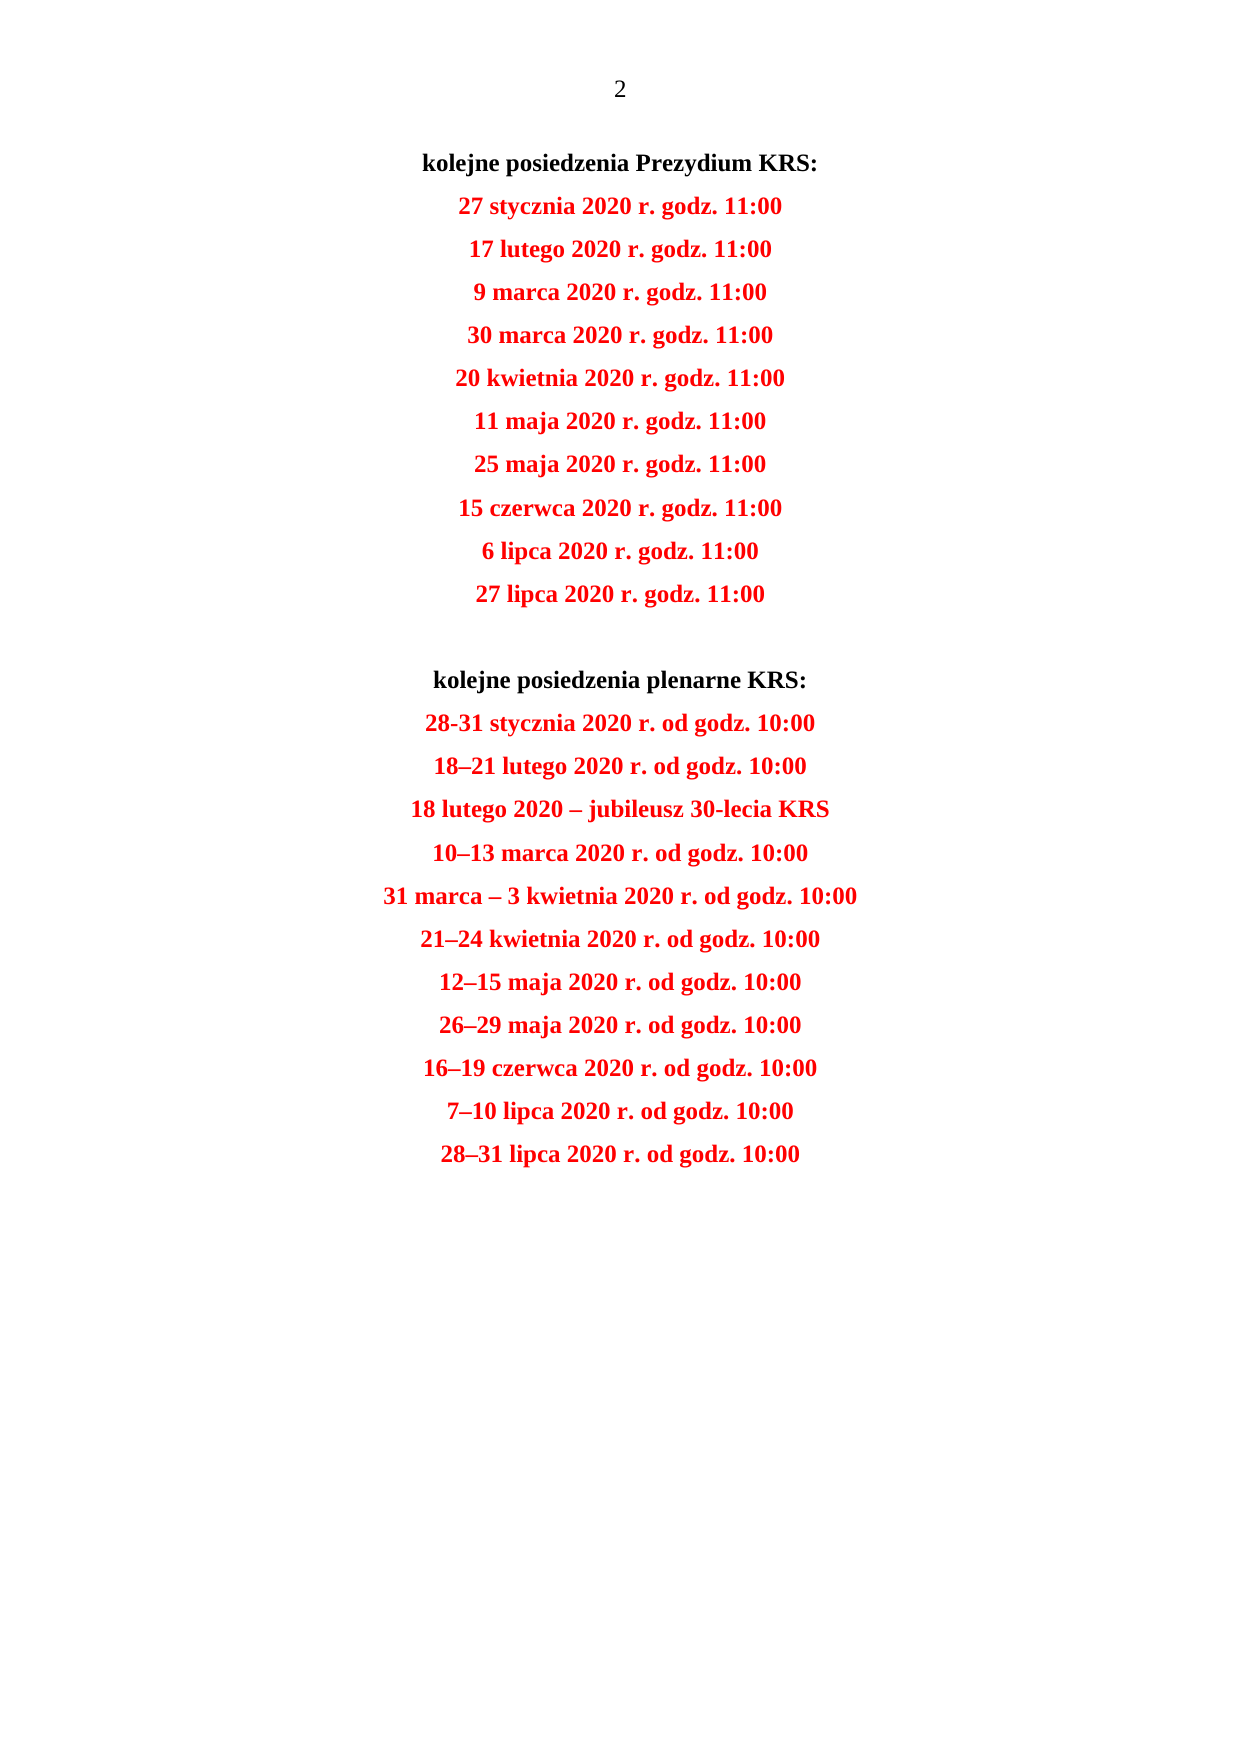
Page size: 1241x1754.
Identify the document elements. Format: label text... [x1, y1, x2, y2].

text 25 maja 2020 r. godz. 11:00 [148, 449, 1093, 478]
text 11 maja 2020 r. godz. 11:00 [148, 406, 1093, 435]
text 18 lutego 2020 – jubileusz 30-lecia KRS [148, 794, 1093, 823]
text 16–19 czerwca 2020 r. od godz. 10:00 [148, 1053, 1093, 1082]
text 20 kwietnia 2020 r. godz. 11:00 [148, 363, 1093, 392]
text 15 czerwca 2020 r. godz. 11:00 [148, 493, 1093, 521]
text 18–21 lutego 2020 r. od godz. 10:00 [148, 751, 1093, 780]
text 12–15 maja 2020 r. od godz. 10:00 [148, 967, 1093, 996]
text 30 marca 2020 r. godz. 11:00 [148, 320, 1093, 349]
text 31 marca – 3 kwietnia 2020 r. od godz. 10:00 [148, 881, 1093, 909]
text 17 lutego 2020 r. godz. 11:00 [148, 234, 1093, 263]
text 27 lipca 2020 r. godz. 11:00 [148, 579, 1093, 608]
text 9 marca 2020 r. godz. 11:00 [148, 277, 1093, 306]
text 10–13 marca 2020 r. od godz. 10:00 [148, 838, 1093, 866]
text 6 lipca 2020 r. godz. 11:00 [148, 536, 1093, 564]
text kolejne posiedzenia Prezydium KRS: [148, 148, 1093, 176]
text 26–29 maja 2020 r. od godz. 10:00 [148, 1010, 1093, 1039]
text 21–24 kwietnia 2020 r. od godz. 10:00 [148, 924, 1093, 953]
text 28–31 lipca 2020 r. od godz. 10:00 [148, 1139, 1093, 1168]
text 28-31 stycznia 2020 r. od godz. 10:00 [148, 708, 1093, 737]
text kolejne posiedzenia plenarne KRS: [148, 665, 1093, 694]
text 27 stycznia 2020 r. godz. 11:00 [148, 191, 1093, 219]
text 7–10 lipca 2020 r. od godz. 10:00 [148, 1096, 1093, 1125]
